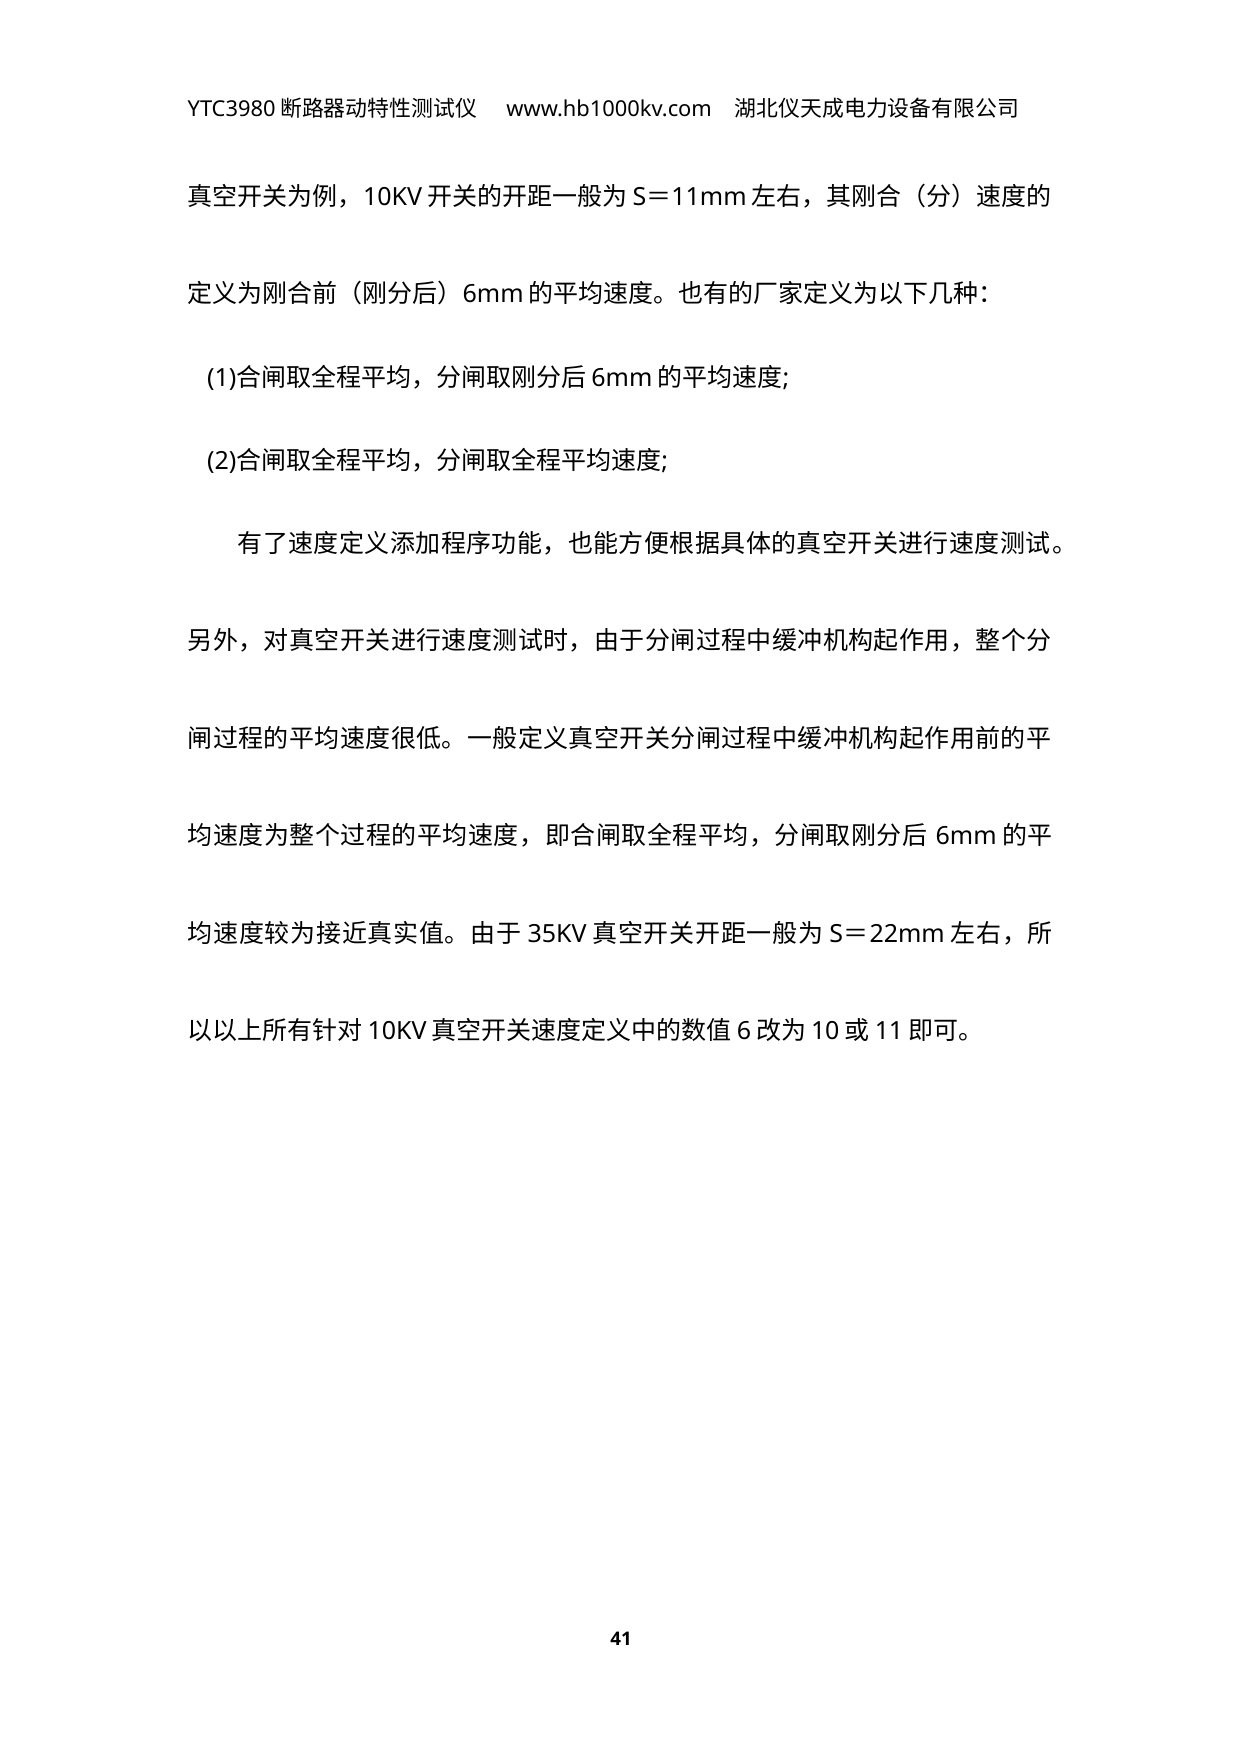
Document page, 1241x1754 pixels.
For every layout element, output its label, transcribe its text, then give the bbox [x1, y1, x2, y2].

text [187, 162, 1053, 324]
text 有了速度定义添加程序功能，也能方便根据具体的真空开关进行速度测试。另外，对真空开关进行速度测试时，由于分闸过程中缓冲机构起作用，整个分闸过程的平均速度很低。一般定义真空开关分闸过程中缓冲机构起作用前的平均速度为整个过程的平均速度，即合闸取全程平均，分闸取刚分后6mm的平均速度较为接近真实值。由于35KV真空开关开距一般为S＝22mm左右，所以以上所有针对10KV真空开关速度定义中的数值6改为10或11即可。 [187, 509, 1053, 1061]
text (2)合闸取全程平均，分闸取全程平均速度; [187, 426, 1053, 491]
text (1)合闸取全程平均，分闸取刚分后6mm的平均速度; [187, 343, 1053, 408]
